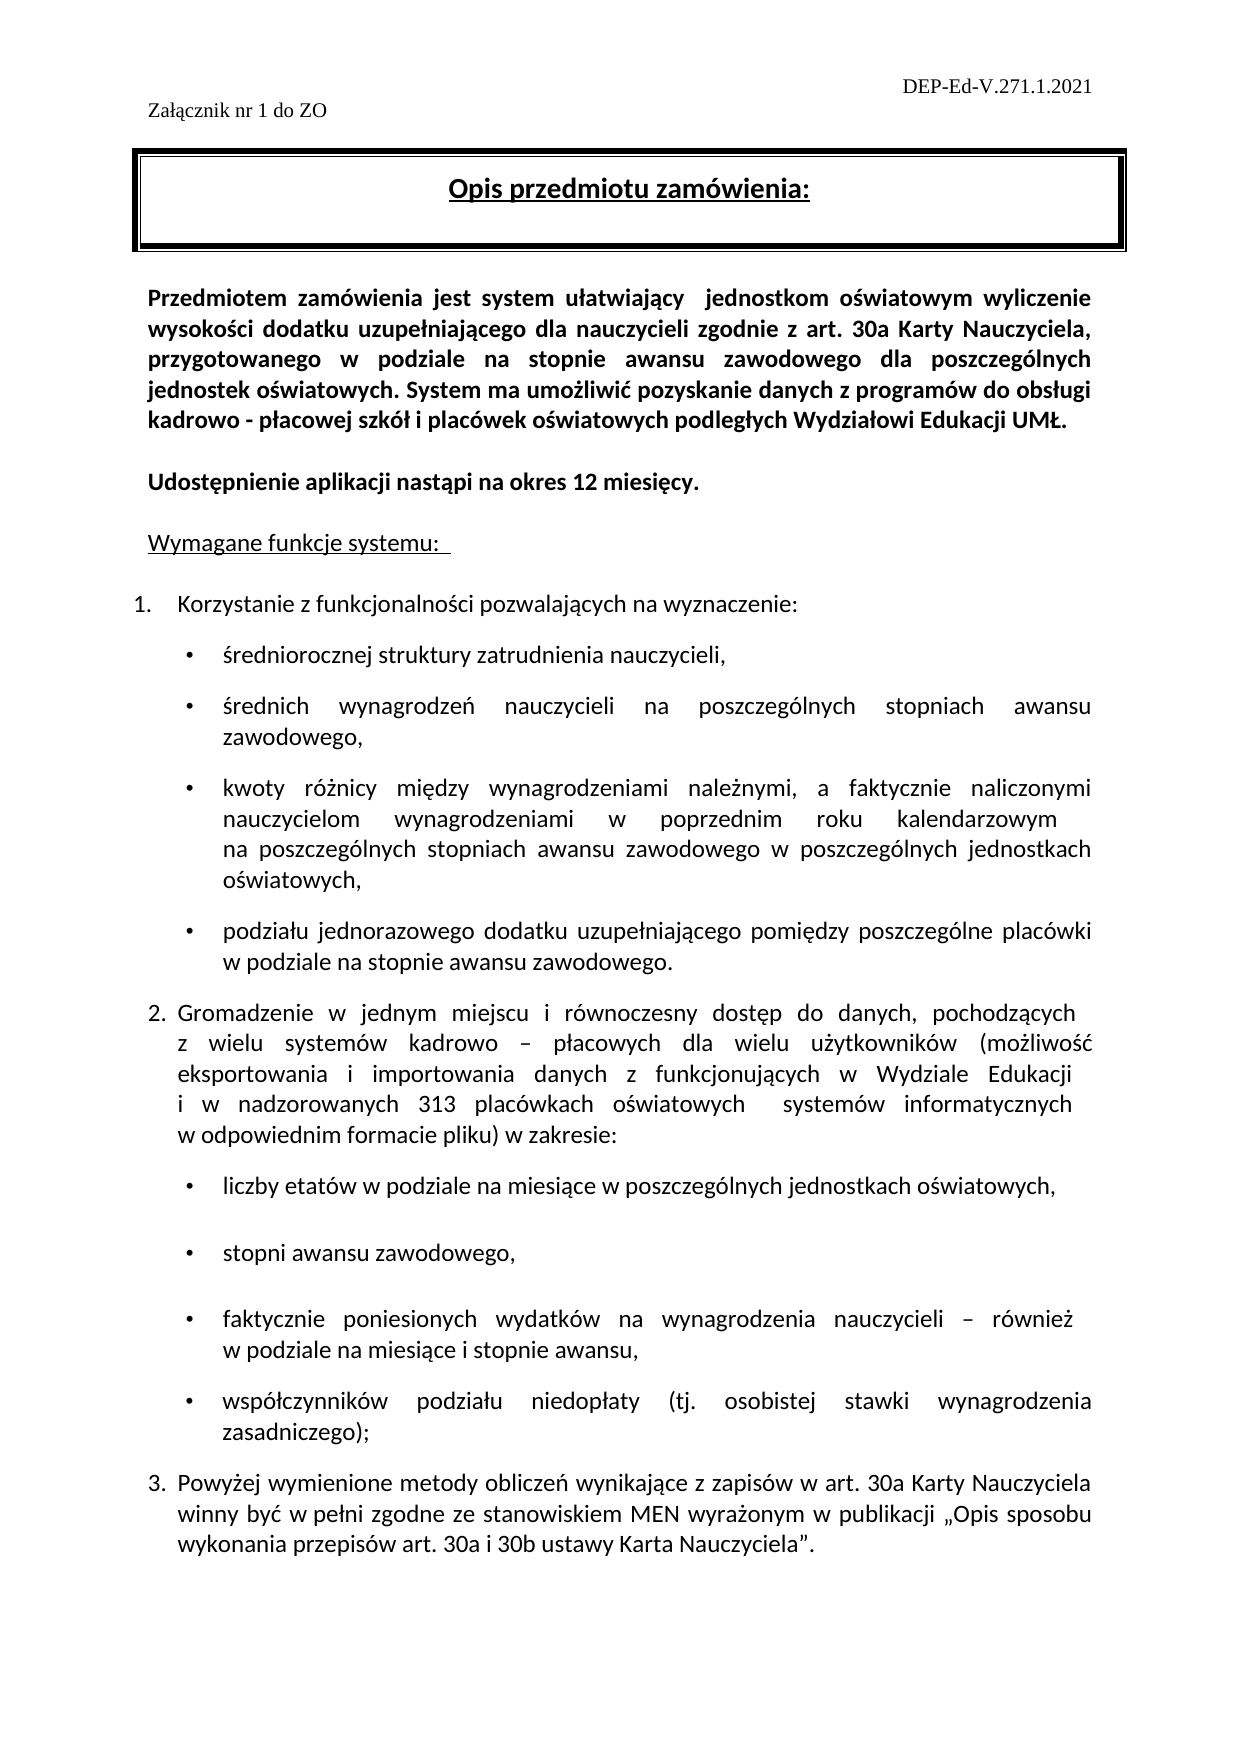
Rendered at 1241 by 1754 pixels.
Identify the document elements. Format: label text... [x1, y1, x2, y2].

list średniorocznej struktury zatrudnienia nauczycieli, [185, 639, 1093, 669]
text Udostępnienie aplikacji nastąpi na okres 12 miesięcy. [148, 466, 1093, 496]
list kwoty różnicy między wynagrodzeniami należnymi, a faktycznie naliczonymi nauczycielom wynagrodzeniami w poprzednim roku kalendarzowym na poszczególnych stopniach awansu zawodowego w poszczególnych jednostkach oświatowych, [185, 772, 1093, 894]
text Wymagane funkcje systemu: [148, 527, 1093, 557]
text Przedmiotem zamówienia jest system ułatwiający jednostkom oświatowym wyliczenie wysokości dodatku uzupełniającego dla nauczycieli zgodnie z art. 30a Karty Nauczyciela, przygotowanego w podziale na stopnie awansu zawodowego dla poszczególnych jednostek oświatowych. System ma umożliwić pozyskanie danych z programów do obsługi kadrowo - płacowej szkół i placówek oświatowych podległych Wydziałowi Edukacji UMŁ. [148, 282, 1093, 435]
list średnich wynagrodzeń nauczycieli na poszczególnych stopniach awansu zawodowego, [185, 690, 1093, 751]
list faktycznie poniesionych wydatków na wynagrodzenia nauczycieli – również w podziale na miesiące i stopnie awansu, [185, 1304, 1093, 1365]
list Powyżej wymienione metody obliczeń wynikające z zapisów w art. 30a Karty Nauczyciela winny być w pełni zgodne ze stanowiskiem MEN wyrażonym w publikacji „Opis sposobu wykonania przepisów art. 30a i 30b ustawy Karta Nauczyciela”. [148, 1467, 1093, 1559]
list Korzystanie z funkcjonalności pozwalających na wyznaczenie: [133, 588, 1093, 618]
table_header Opis przedmiotu zamówienia: [141, 157, 1118, 243]
list liczby etatów w podziale na miesiące w poszczególnych jednostkach oświatowych, [185, 1171, 1093, 1201]
list podziału jednorazowego dodatku uzupełniającego pomiędzy poszczególne placówki w podziale na stopnie awansu zawodowego. [185, 915, 1093, 976]
list współczynników podziału niedopłaty (tj. osobistej stawki wynagrodzenia zasadniczego); [185, 1386, 1093, 1447]
list stopni awansu zawodowego, [185, 1237, 1093, 1268]
list Gromadzenie w jednym miejscu i równoczesny dostęp do danych, pochodzących z wielu systemów kadrowo – płacowych dla wielu użytkowników (możliwość eksportowania i importowania danych z funkcjonujących w Wydziale Edukacji i w nadzorowanych 313 placówkach oświatowych systemów informatycznych w odpowiednim formacie pliku) w zakresie: [148, 997, 1093, 1150]
